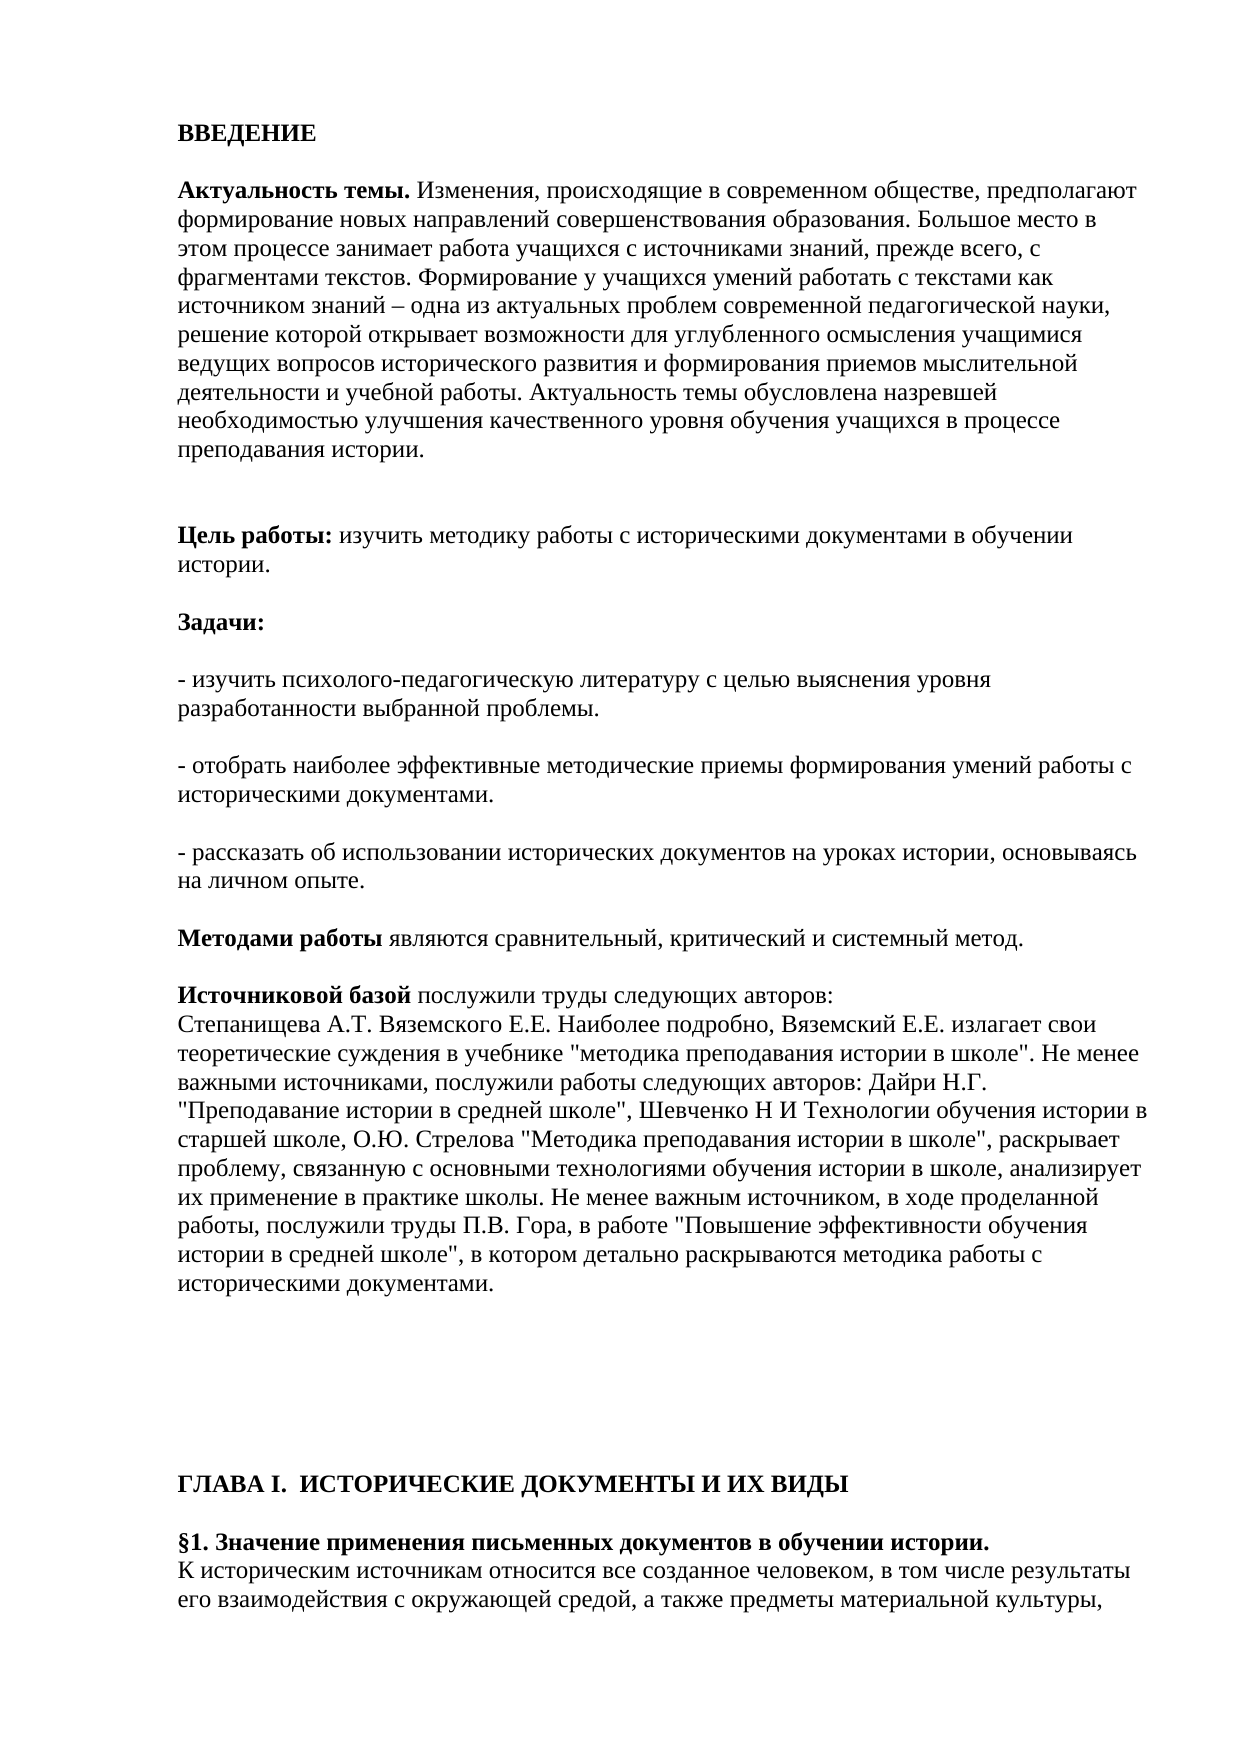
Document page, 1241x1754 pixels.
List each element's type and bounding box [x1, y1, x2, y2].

text [177, 118, 1152, 1613]
